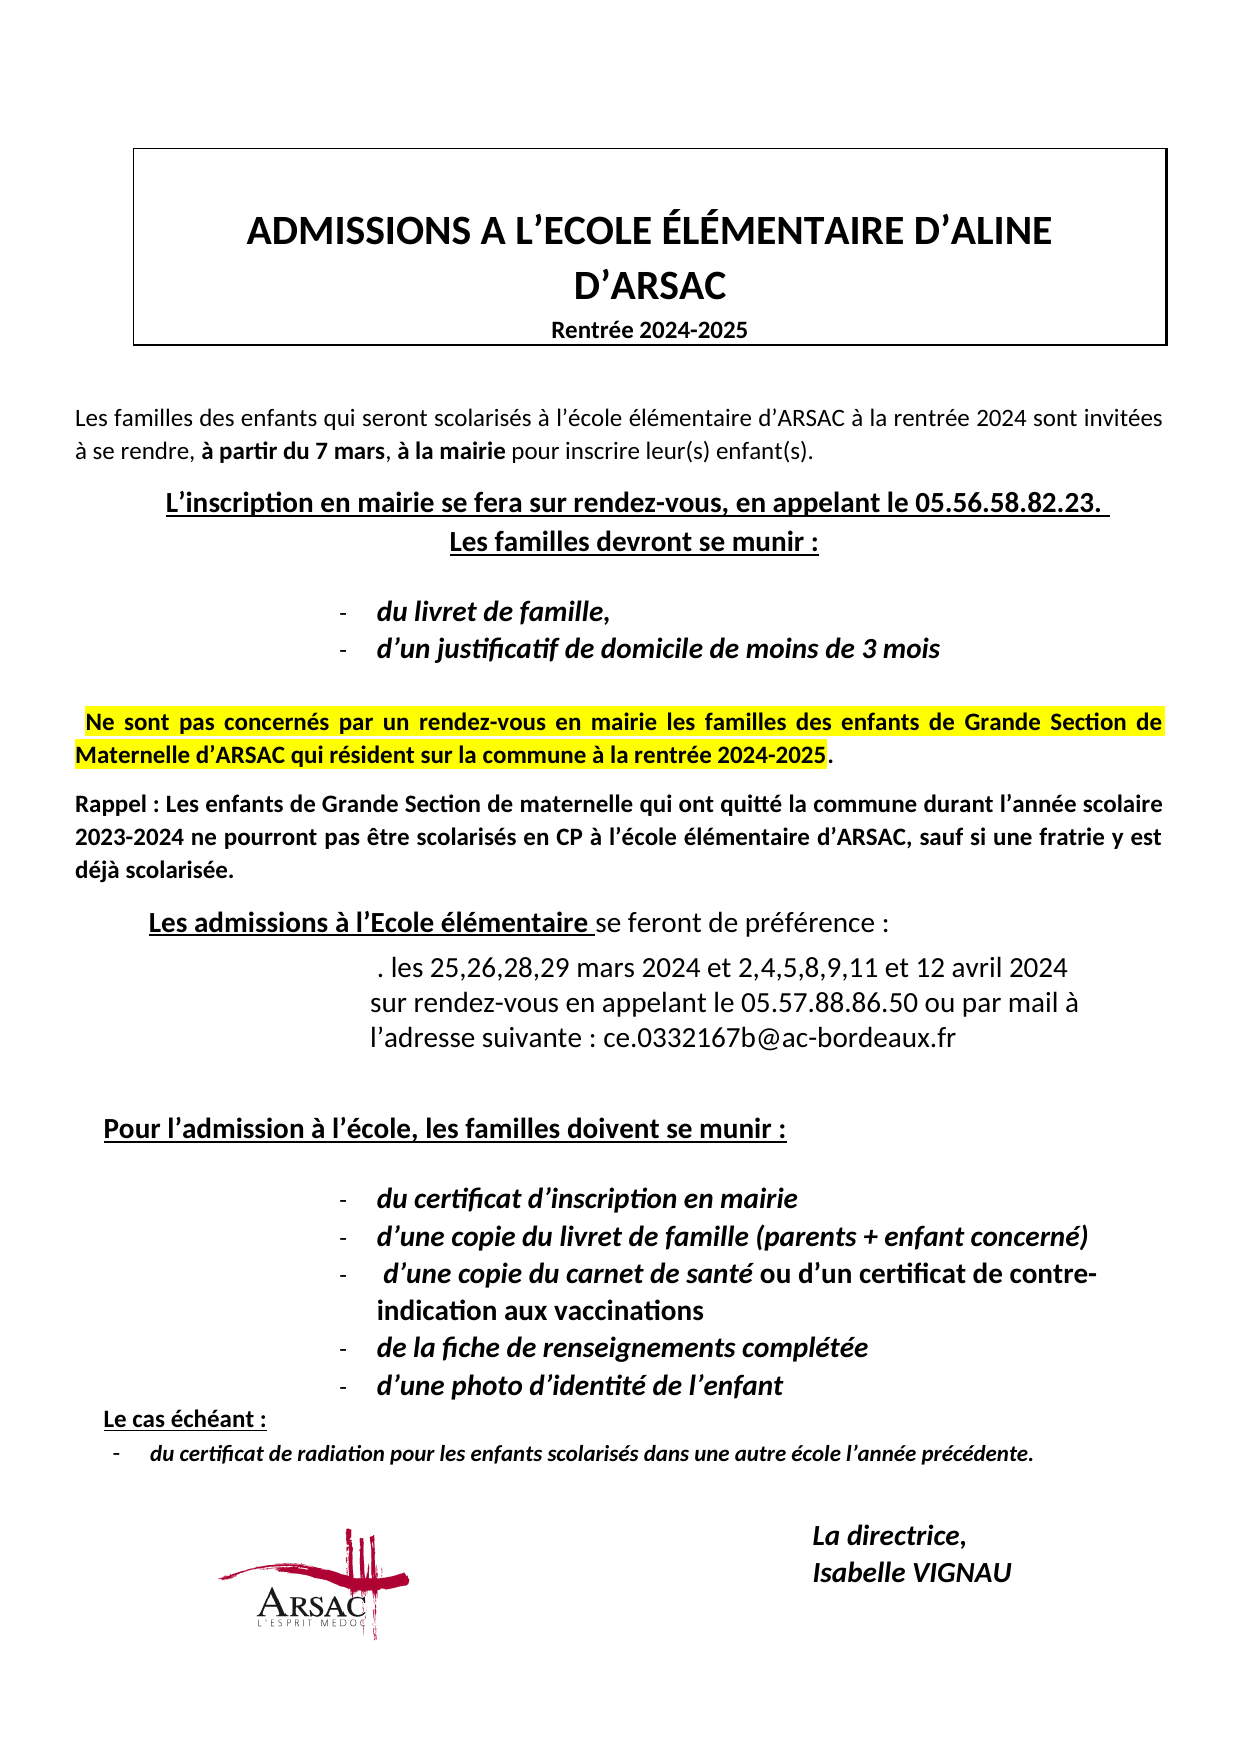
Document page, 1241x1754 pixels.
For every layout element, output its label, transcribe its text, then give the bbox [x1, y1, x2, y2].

list . les 25,26,28,29 mars 2024 et 2,4,5,8,9,11 et 12 avril 2024 [377, 949, 1166, 984]
list du certificat de radiation pour les enfants scolarisés dans une autre école l’année précédente. [112, 1437, 1165, 1467]
text Les admissions à l’Ecole élémentaire se feront de préférence : [105, 904, 1165, 939]
text ADMISSIONS A L’ECOLE ÉLÉMENTAIRE D’ALINE [134, 203, 1165, 255]
list de la fiche de renseignements complétée [339, 1329, 1165, 1365]
list d’un justificatif de domicile de moins de 3 mois [339, 630, 1165, 666]
text Le cas échéant : [103, 1404, 1165, 1434]
text Pour l’admission à l’école, les familles doivent se munir : [103, 1110, 1165, 1146]
list d’une photo d’identité de l’enfant [339, 1367, 1165, 1402]
text Les familles devront se munir : [103, 523, 1165, 559]
list d’une copie du carnet de santé ou d’un certificat de contre-indication aux vaccinations [339, 1255, 1165, 1328]
text D’ARSAC [134, 258, 1165, 310]
text Les familles des enfants qui seront scolarisés à l’école élémentaire d’ARSAC à la rentrée 2024 sont invitées à se rendre, à partir du 7 mars, à la mairie pour inscrire leur(s) enfant(s). [75, 402, 1165, 465]
text Rentrée 2024-2025 [134, 313, 1165, 344]
text sur rendez-vous en appelant le 05.57.88.86.50 ou par mail à l’adresse suivante : ce.0332167b@ac-bordeaux.fr [103, 984, 1166, 1055]
text Ne sont pas concernés par un rendez-vous en mairie les familles des enfants de Grande Section de Maternelle d’ARSAC qui résident sur la commune à la rentrée 2024-2025. [75, 706, 1165, 769]
text Isabelle VIGNAU [377, 1554, 1165, 1589]
text Rappel : Les enfants de Grande Section de maternelle qui ont quitté la commune durant l’année scolaire 2023-2024 ne pourront pas être scolarisés en CP à l’école élémentaire d’ARSAC, sauf si une fratrie y est déjà scolarisée. [75, 788, 1165, 885]
list du livret de famille, [339, 593, 1165, 628]
list du certificat d’inscription en mairie [339, 1180, 1165, 1216]
text L’inscription en mairie se fera sur rendez-vous, en appelant le 05.56.58.82.23. [103, 484, 1165, 520]
picture [209, 1507, 420, 1652]
text La directrice, [377, 1517, 1165, 1552]
list d’une copie du livret de famille (parents + enfant concerné) [339, 1218, 1165, 1253]
